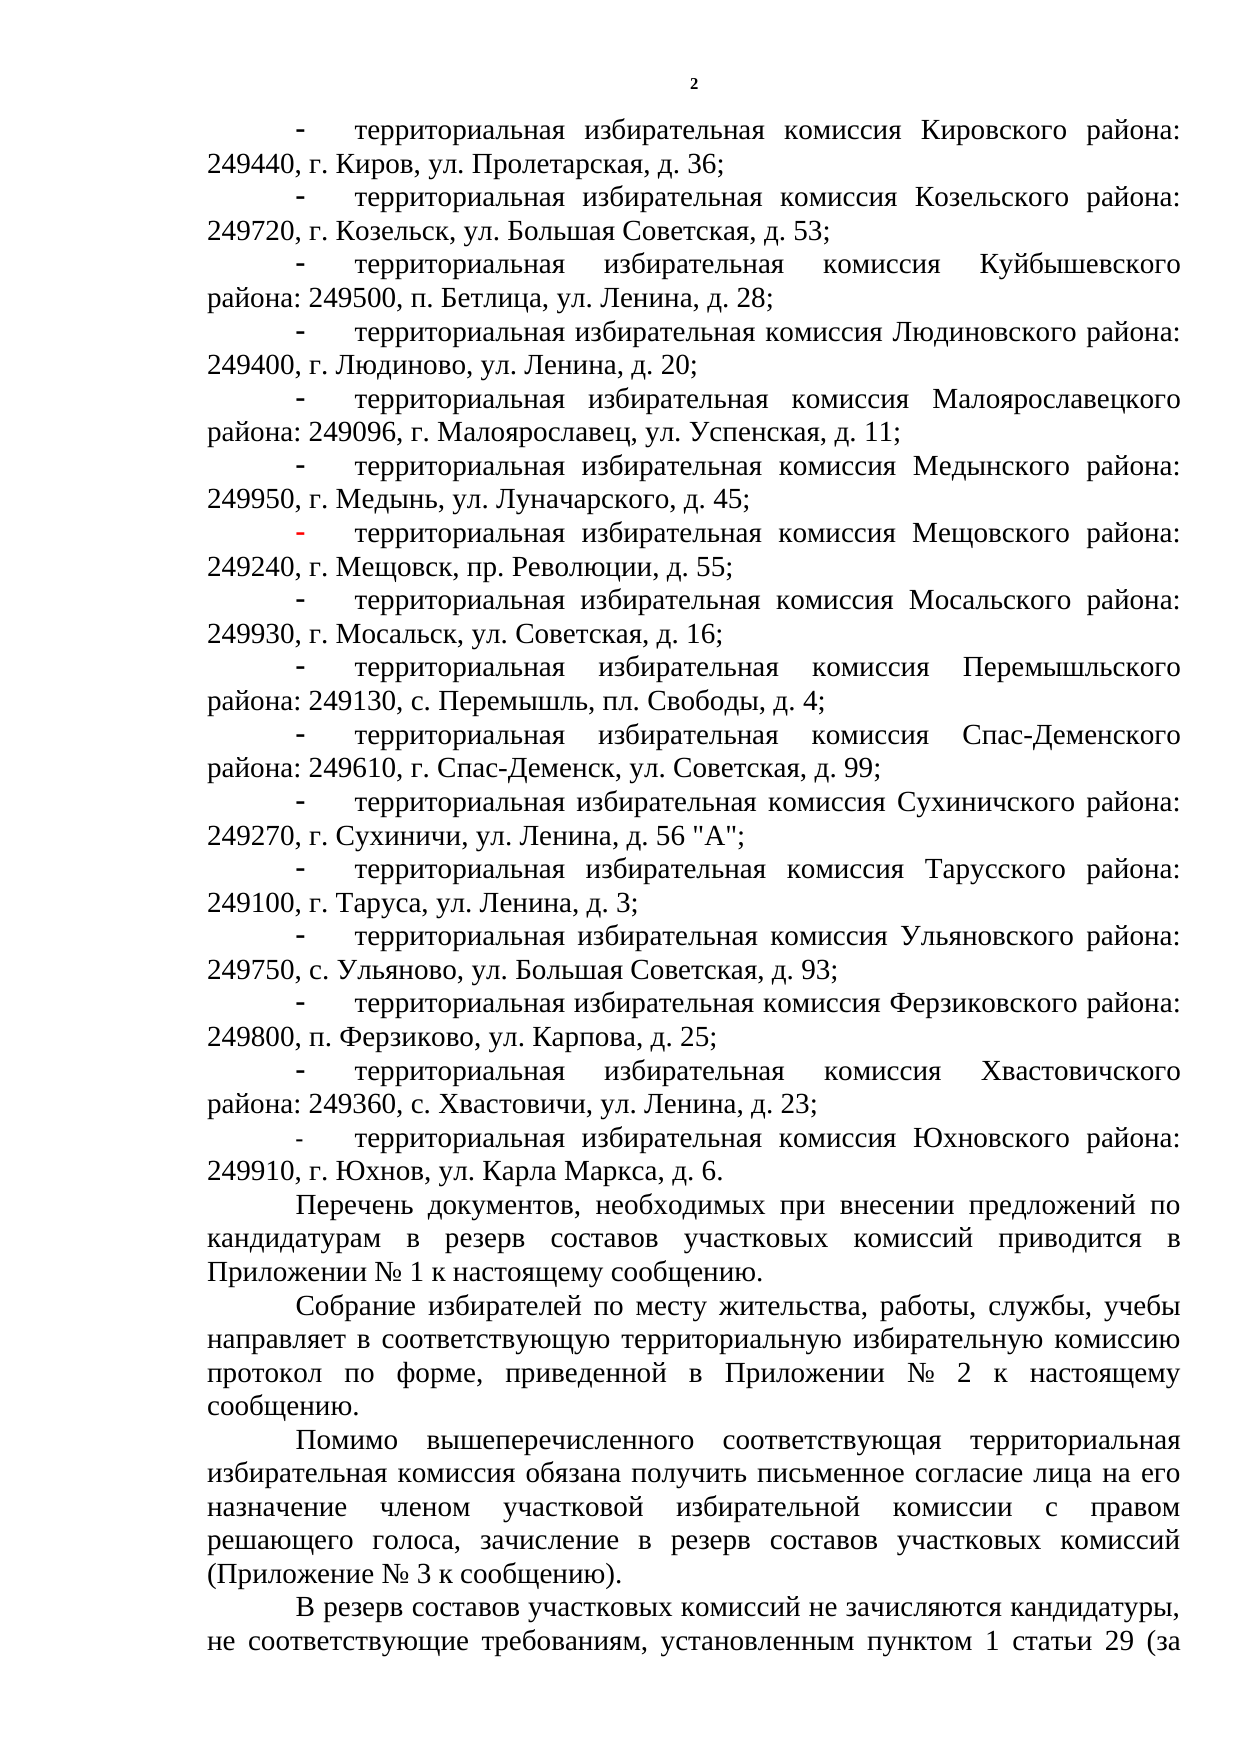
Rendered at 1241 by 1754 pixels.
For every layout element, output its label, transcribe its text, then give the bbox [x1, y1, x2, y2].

list территориальная избирательная комиссия Тарусского района: 249100, г. Таруса, ул. Ленина, д. 3; [207, 851, 1181, 918]
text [207, 1589, 1181, 1657]
text Перечень документов, необходимых при внесении предложений по кандидатурам в резерв составов участковых комиссий приводится в Приложении № 1 к настоящему сообщению. [207, 1187, 1181, 1288]
list территориальная избирательная комиссия Медынского района: 249950, г. Медынь, ул. Луначарского, д. 45; [207, 448, 1181, 515]
list территориальная избирательная комиссия Перемышльского района: 249130, с. Перемышль, пл. Свободы, д. 4; [207, 649, 1181, 717]
list территориальная избирательная комиссия Мосальского района: 249930, г. Мосальск, ул. Советская, д. 16; [207, 582, 1181, 649]
list территориальная избирательная комиссия Сухиничского района: 249270, г. Сухиничи, ул. Ленина, д. 56 "А"; [207, 784, 1181, 851]
list территориальная избирательная комиссия Людиновского района: 249400, г. Людиново, ул. Ленина, д. 20; [207, 314, 1181, 381]
list территориальная избирательная комиссия Кировского района: 249440, г. Киров, ул. Пролетарская, д. 36; [207, 112, 1181, 179]
list территориальная избирательная комиссия Спас-Деменского района: 249610, г. Спас-Деменск, ул. Советская, д. 99; [207, 717, 1181, 784]
list территориальная избирательная комиссия Мещовского района: 249240, г. Мещовск, пр. Революции, д. 55; [207, 515, 1181, 582]
list территориальная избирательная комиссия Хвастовичского района: 249360, с. Хвастовичи, ул. Ленина, д. 23; [207, 1053, 1181, 1120]
list территориальная избирательная комиссия Козельского района: 249720, г. Козельск, ул. Большая Советская, д. 53; [207, 179, 1181, 246]
list территориальная избирательная комиссия Куйбышевского района: 249500, п. Бетлица, ул. Ленина, д. 28; [207, 246, 1181, 314]
list территориальная избирательная комиссия Ферзиковского района: 249800, п. Ферзиково, ул. Карпова, д. 25; [207, 986, 1181, 1053]
text Помимо вышеперечисленного соответствующая территориальная избирательная комиссия обязана получить письменное согласие лица на его назначение членом участковой избирательной комиссии с правом решающего голоса, зачисление в резерв составов участковых комиссий (Приложение № 3 к сообщению). [207, 1422, 1181, 1589]
list территориальная избирательная комиссия Юхновского района: 249910, г. Юхнов, ул. Карла Маркса, д. 6. [207, 1120, 1181, 1187]
list территориальная избирательная комиссия Малоярославецкого района: 249096, г. Малоярославец, ул. Успенская, д. 11; [207, 381, 1181, 448]
list территориальная избирательная комиссия Ульяновского района: 249750, с. Ульяново, ул. Большая Советская, д. 93; [207, 918, 1181, 986]
text Собрание избирателей по месту жительства, работы, службы, учебы направляет в соответствующую территориальную избирательную комиссию протокол по форме, приведенной в Приложении № 2 к настоящему сообщению. [207, 1288, 1181, 1422]
